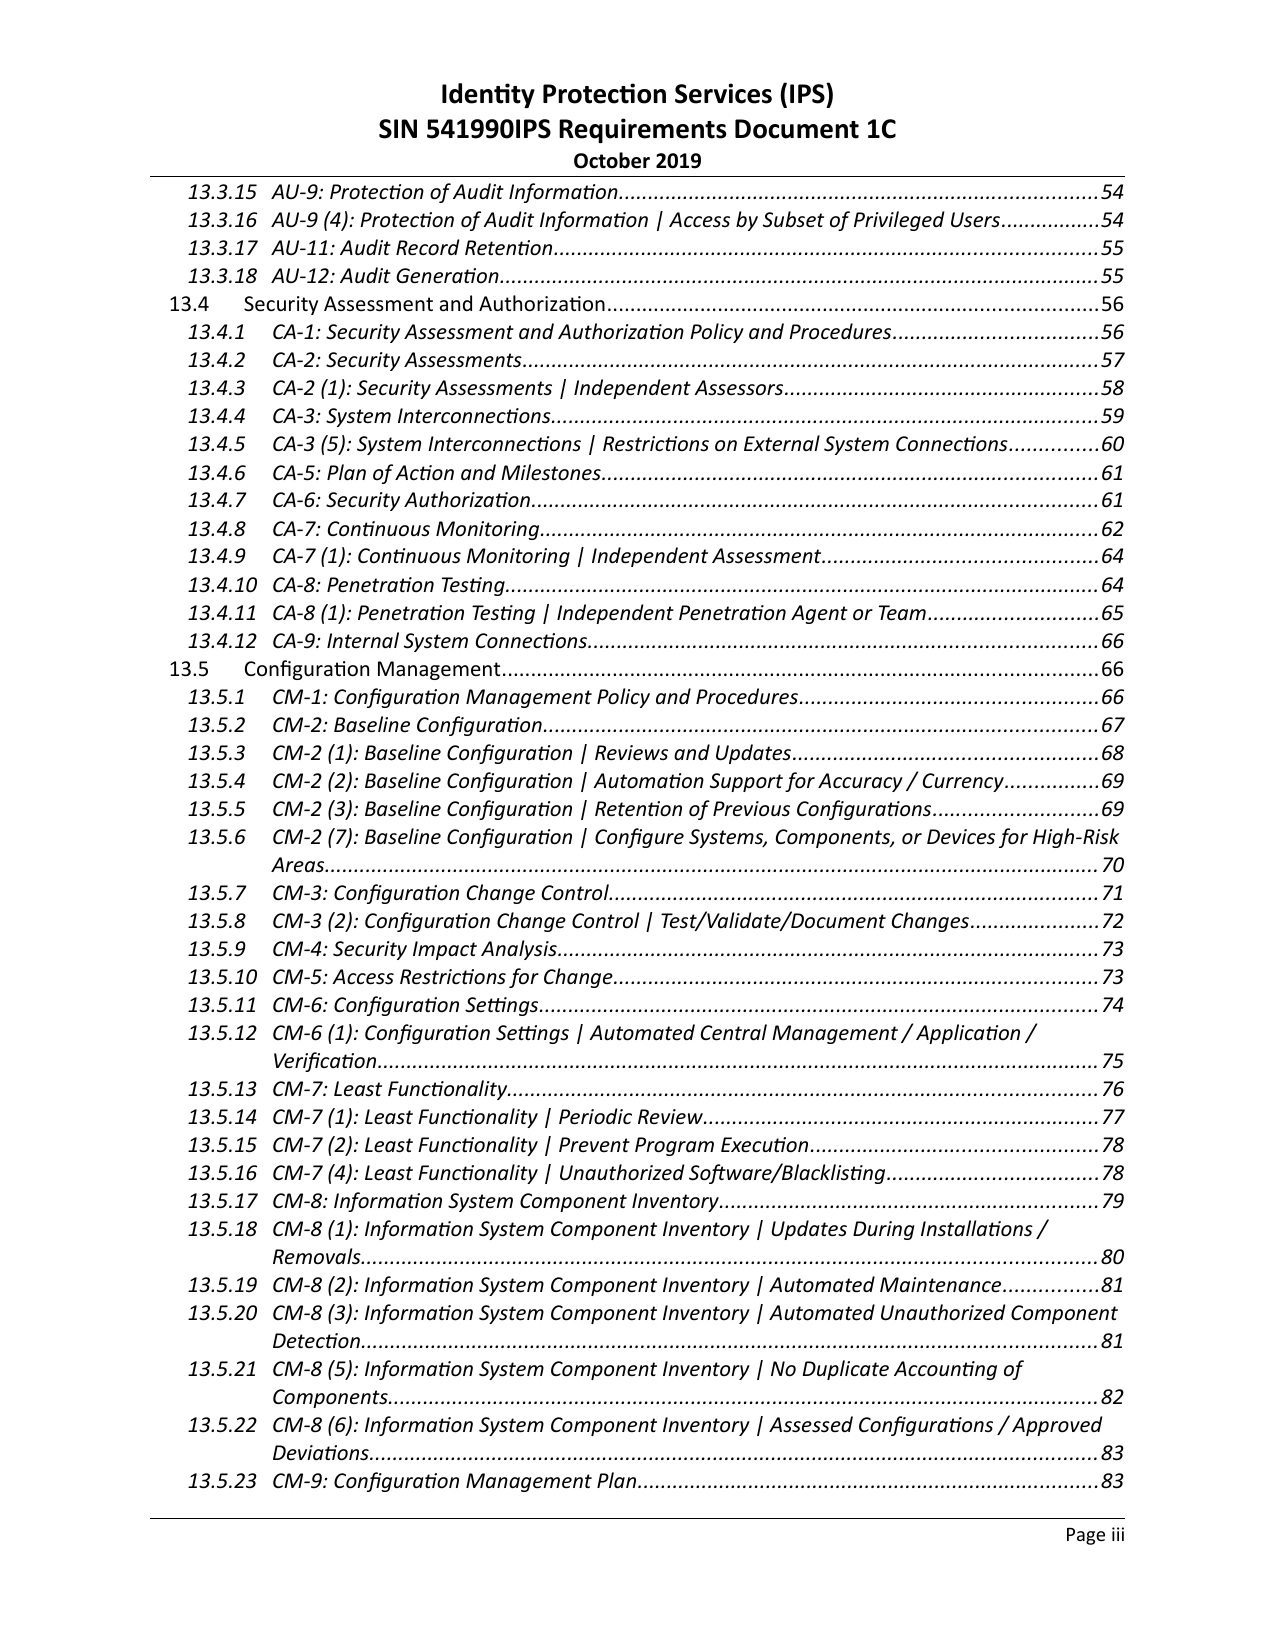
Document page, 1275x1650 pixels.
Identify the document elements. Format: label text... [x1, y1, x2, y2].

text 13.3.18 AU-12: Audit Generation 55 [187, 261, 1125, 289]
text 13.5.7 CM-3: Configuration Change Control 71 [187, 878, 1125, 906]
text 13.5.8 CM-3 (2): Configuration Change Control | Test/Validate/Document Changes 72 [187, 906, 1125, 934]
text 13.4 Security Assessment and Authorization 56 [169, 289, 1125, 317]
text 13.3.17 AU-11: Audit Record Retention 55 [187, 233, 1125, 261]
text 13.4.11 CA-8 (1): Penetration Testing | Independent Penetration Agent or Team 65 [187, 598, 1125, 626]
text 13.4.8 CA-7: Continuous Monitoring 62 [187, 514, 1125, 542]
text 13.4.10 CA-8: Penetration Testing 64 [187, 570, 1125, 598]
text 13.5.16 CM-7 (4): Least Functionality | Unauthorized Software/Blacklisting 78 [187, 1158, 1125, 1186]
text 13.5.2 CM-2: Baseline Configuration 67 [187, 710, 1125, 738]
text 13.4.7 CA-6: Security Authorization 61 [187, 486, 1125, 514]
text 13.5.23 CM-9: Configuration Management Plan 83 [187, 1466, 1125, 1494]
text 13.4.3 CA-2 (1): Security Assessments | Independent Assessors 58 [187, 373, 1125, 402]
text 13.4.5 CA-3 (5): System Interconnections | Restrictions on External System Connections 60 [187, 429, 1125, 458]
text 13.5.3 CM-2 (1): Baseline Configuration | Reviews and Updates 68 [187, 738, 1125, 766]
text 13.3.15 AU-9: Protection of Audit Information 54 [187, 177, 1125, 205]
text 13.5.1 CM-1: Configuration Management Policy and Procedures 66 [187, 682, 1125, 710]
text 13.4.4 CA-3: System Interconnections 59 [187, 402, 1125, 429]
text 13.5.5 CM-2 (3): Baseline Configuration | Retention of Previous Configurations 69 [187, 794, 1125, 822]
text 13.4.2 CA-2: Security Assessments 57 [187, 346, 1125, 373]
text 13.5.18 CM-8 (1): Information System Component Inventory | Updates During Installations / Removals 80 [187, 1214, 1125, 1270]
text 13.5.21 CM-8 (5): Information System Component Inventory | No Duplicate Accounting of Components 82 [187, 1354, 1125, 1410]
text 13.5.22 CM-8 (6): Information System Component Inventory | Assessed Configurations / Approved Deviations 83 [187, 1410, 1125, 1466]
text 13.4.12 CA-9: Internal System Connections 66 [187, 626, 1125, 654]
text 13.5.4 CM-2 (2): Baseline Configuration | Automation Support for Accuracy / Currency 69 [187, 766, 1125, 794]
text 13.4.1 CA-1: Security Assessment and Authorization Policy and Procedures 56 [187, 317, 1125, 346]
text 13.5.14 CM-7 (1): Least Functionality | Periodic Review 77 [187, 1102, 1125, 1130]
text 13.5.12 CM-6 (1): Configuration Settings | Automated Central Management / Application / Verification 75 [187, 1018, 1125, 1074]
text 13.5.10 CM-5: Access Restrictions for Change 73 [187, 962, 1125, 990]
text 13.3.16 AU-9 (4): Protection of Audit Information | Access by Subset of Privileged Users 54 [187, 205, 1125, 233]
text 13.5.11 CM-6: Configuration Settings 74 [187, 990, 1125, 1018]
text 13.4.6 CA-5: Plan of Action and Milestones 61 [187, 458, 1125, 486]
text 13.5.6 CM-2 (7): Baseline Configuration | Configure Systems, Components, or Devices for High-Risk Areas 70 [187, 822, 1125, 878]
text 13.5.17 CM-8: Information System Component Inventory 79 [187, 1186, 1125, 1214]
text 13.4.9 CA-7 (1): Continuous Monitoring | Independent Assessment 64 [187, 542, 1125, 570]
text 13.5.13 CM-7: Least Functionality 76 [187, 1074, 1125, 1102]
text 13.5.19 CM-8 (2): Information System Component Inventory | Automated Maintenance 81 [187, 1270, 1125, 1298]
text 13.5.20 CM-8 (3): Information System Component Inventory | Automated Unauthorized Component Detection 81 [187, 1298, 1125, 1354]
text 13.5.9 CM-4: Security Impact Analysis 73 [187, 934, 1125, 962]
text 13.5 Configuration Management 66 [169, 654, 1125, 682]
text 13.5.15 CM-7 (2): Least Functionality | Prevent Program Execution 78 [187, 1130, 1125, 1158]
